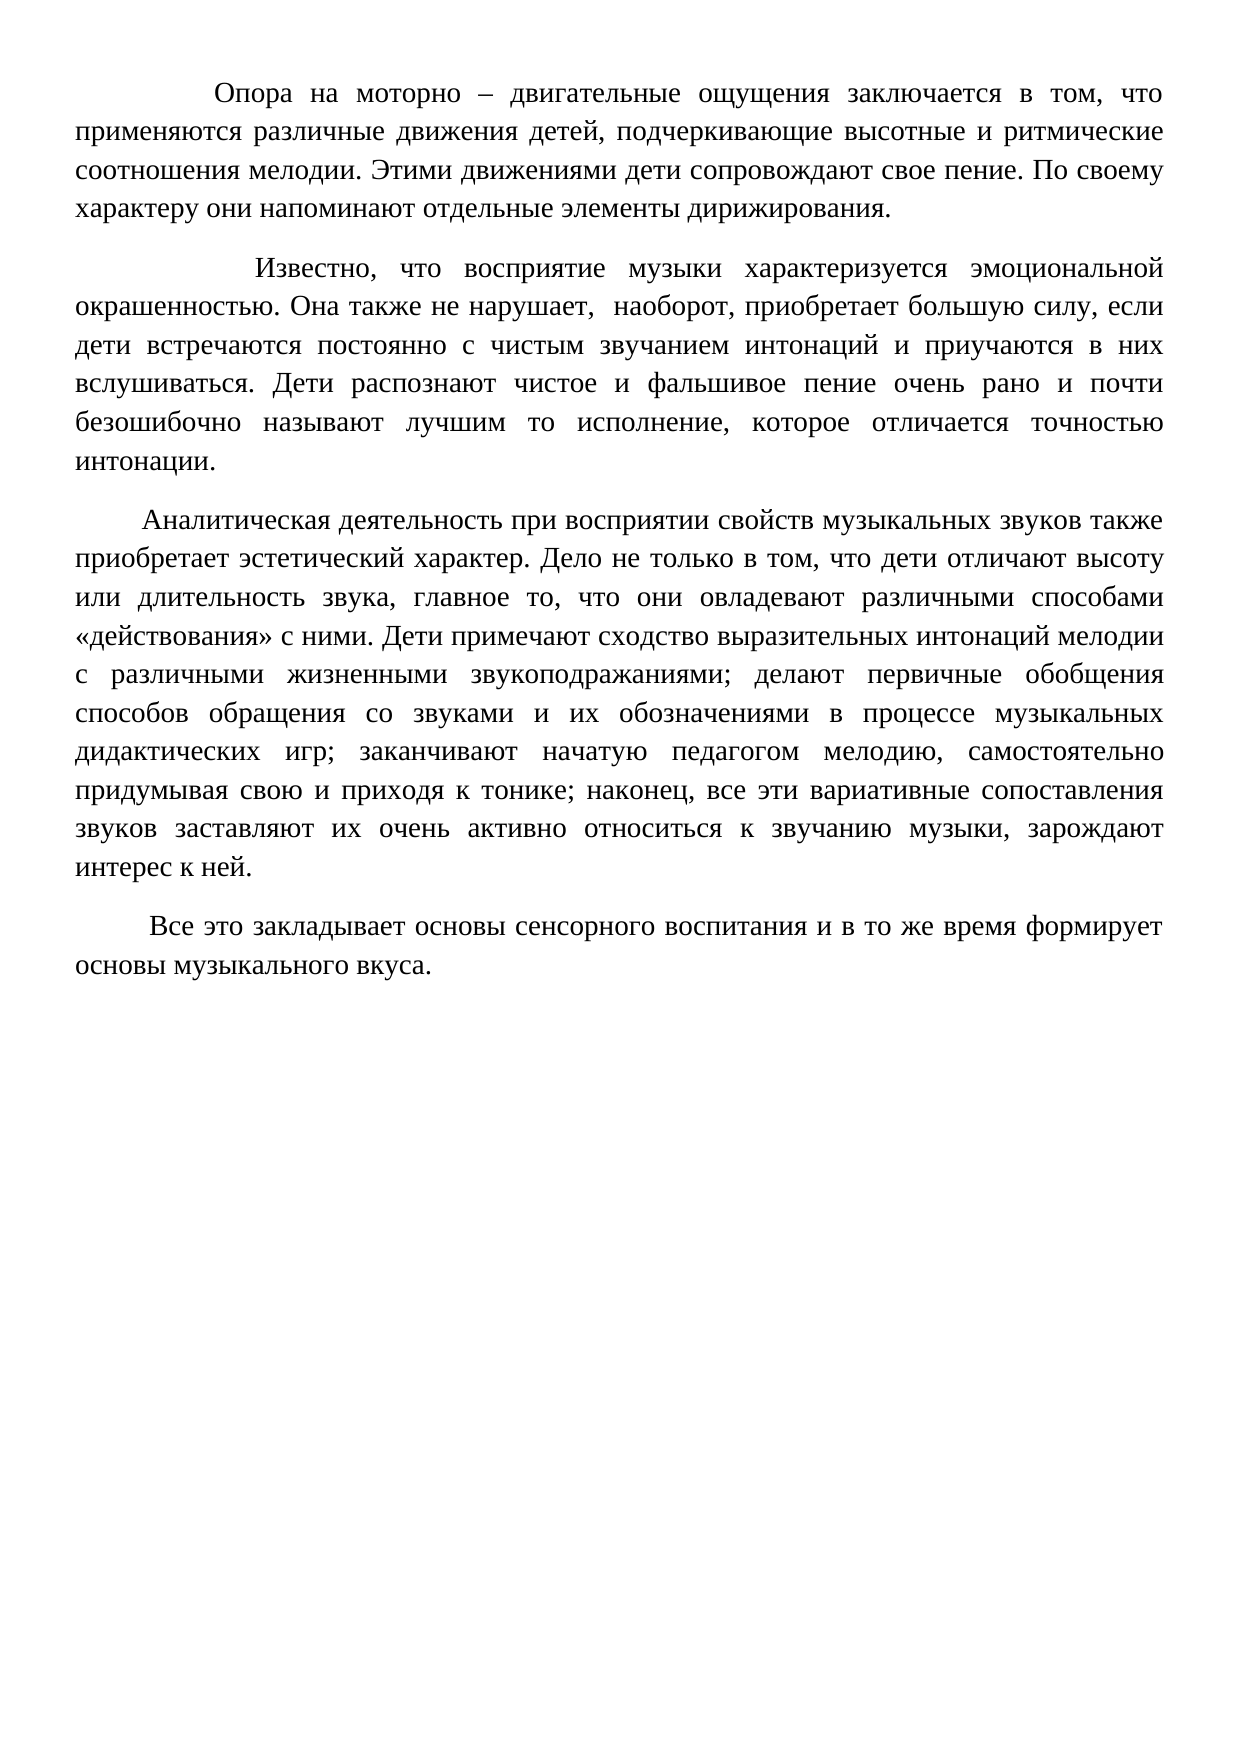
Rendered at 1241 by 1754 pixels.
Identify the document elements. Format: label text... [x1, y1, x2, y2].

text Все это закладывает основы сенсорного воспитания и в то же время формирует основы музыкального вкуса. [75, 908, 1165, 980]
text Опора на моторно – двигательные ощущения заключается в том, что применяются различные движения детей, подчеркивающие высотные и ритмические соотношения мелодии. Этими движениями дети сопровождают свое пение. По своему характеру они напоминают отдельные элементы дирижирования. [75, 75, 1165, 224]
text Известно, что восприятие музыки характеризуется эмоциональной окрашенностью. Она также не нарушает, наоборот, приобретает большую силу, если дети встречаются постоянно с чистым звучанием интонаций и приучаются в них вслушиваться. Дети распознают чистое и фальшивое пение очень рано и почти безошибочно называют лучшим то исполнение, которое отличается точностью интонации. [75, 250, 1165, 476]
text Аналитическая деятельность при восприятии свойств музыкальных звуков также приобретает эстетический характер. Дело не только в том, что дети отличают высоту или длительность звука, главное то, что они овладевают различными способами «действования» с ними. Дети примечают сходство выразительных интонаций мелодии с различными жизненными звукоподражаниями; делают первичные обобщения способов обращения со звуками и их обозначениями в процессе музыкальных дидактических игр; заканчивают начатую педагогом мелодию, самостоятельно придумывая свою и приходя к тонике; наконец, все эти вариативные сопоставления звуков заставляют их очень активно относиться к звучанию музыки, зарождают интерес к ней. [75, 502, 1165, 882]
